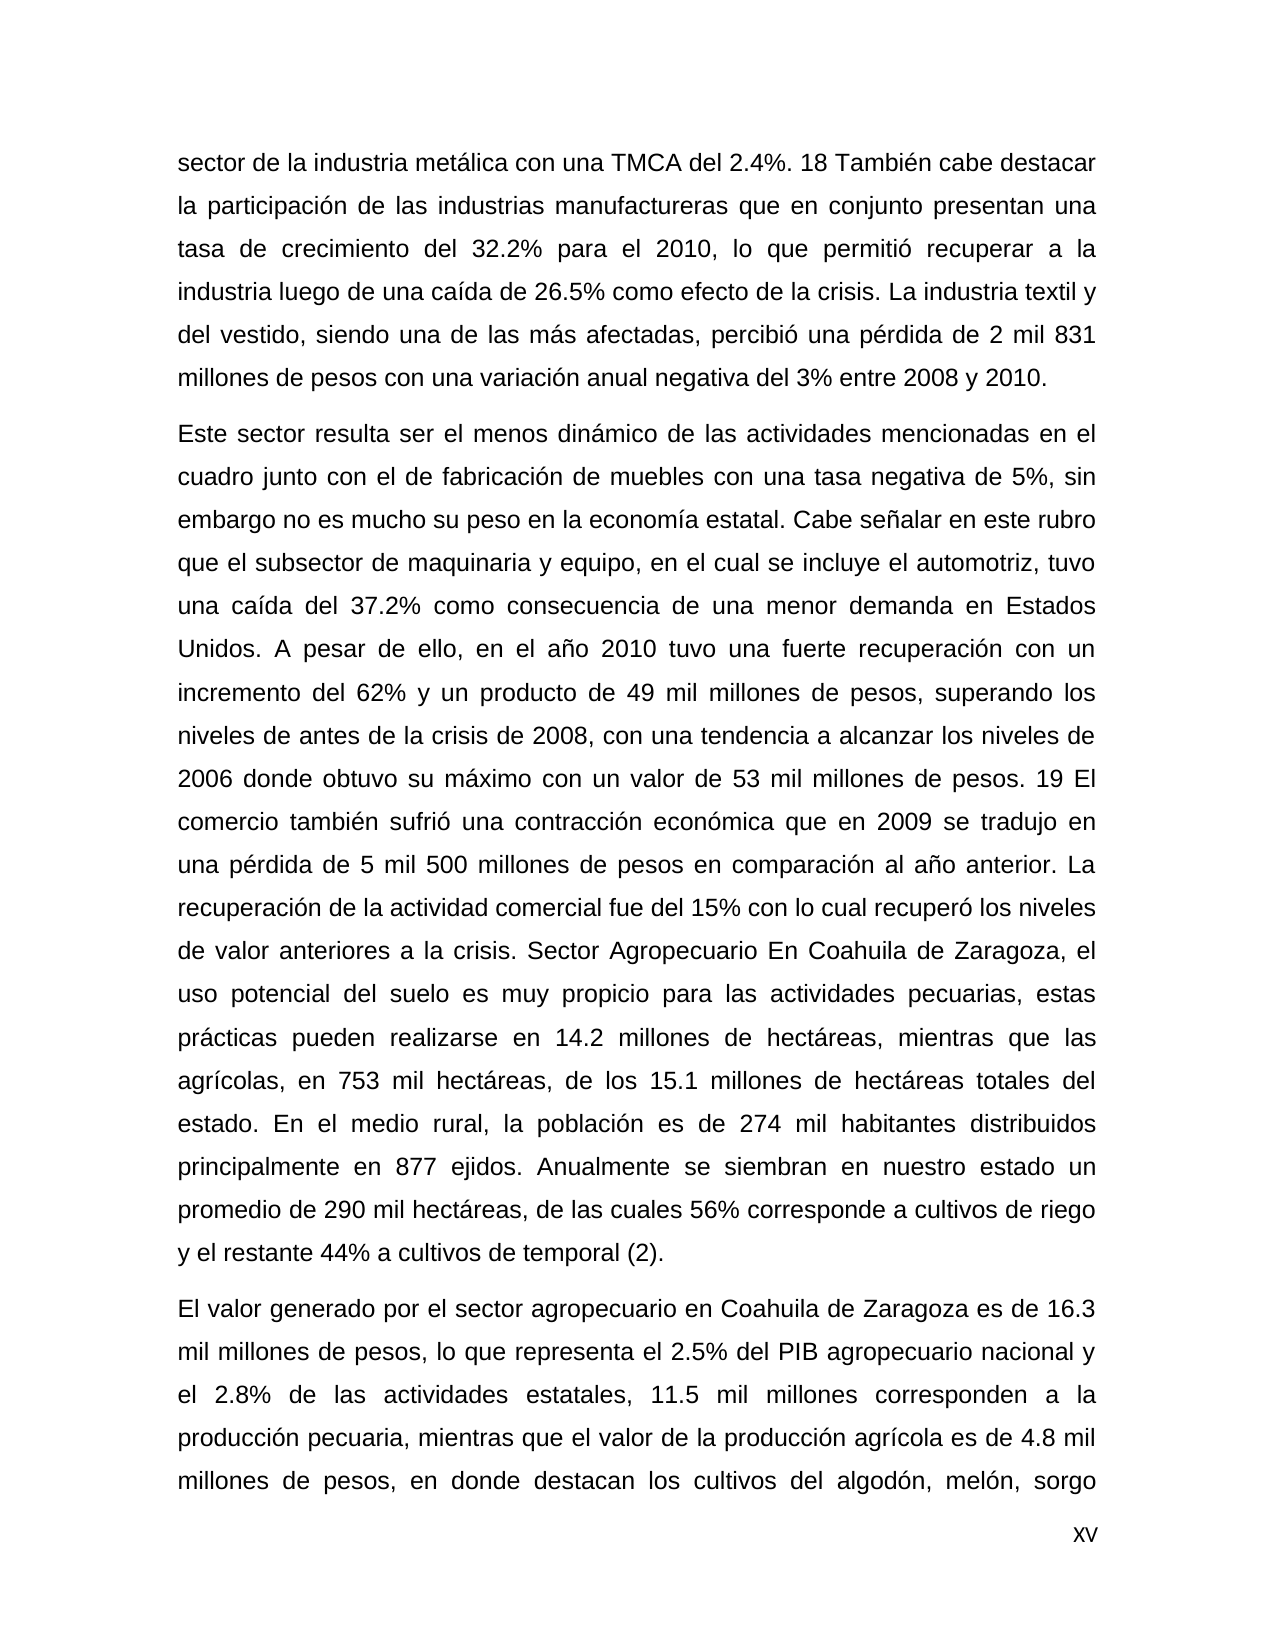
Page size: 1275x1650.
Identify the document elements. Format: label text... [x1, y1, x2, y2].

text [177, 1294, 1098, 1495]
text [177, 148, 1098, 392]
text Este sector resulta ser el menos dinámico de las actividades mencionadas en el cuadro junto con el de fabricación de muebles con una tasa negativa de 5%, sin embargo no es mucho su peso en la economía estatal. Cabe señalar en este rubro que el subsector de maquinaria y equipo, en el cual se incluye el automotriz, tuvo una caída del 37.2% como consecuencia de una menor demanda en Estados Unidos. A pesar de ello, en el año 2010 tuvo una fuerte recuperación con un incremento del 62% y un producto de 49 mil millones de pesos, superando los niveles de antes de la crisis de 2008, con una tendencia a alcanzar los niveles de 2006 donde obtuvo su máximo con un valor de 53 mil millones de pesos. 19 El comercio también sufrió una contracción económica que en 2009 se tradujo en una pérdida de 5 mil 500 millones de pesos en comparación al año anterior. La recuperación de la actividad comercial fue del 15% con lo cual recuperó los niveles de valor anteriores a la crisis. Sector Agropecuario En Coahuila de Zaragoza, el uso potencial del suelo es muy propicio para las actividades pecuarias, estas prácticas pueden realizarse en 14.2 millones de hectáreas, mientras que las agrícolas, en 753 mil hectáreas, de los 15.1 millones de hectáreas totales del estado. En el medio rural, la población es de 274 mil habitantes distribuidos principalmente en 877 ejidos. Anualmente se siembran en nuestro estado un promedio de 290 mil hectáreas, de las cuales 56% corresponde a cultivos de riego y el restante 44% a cultivos de temporal (2). [177, 419, 1098, 1267]
